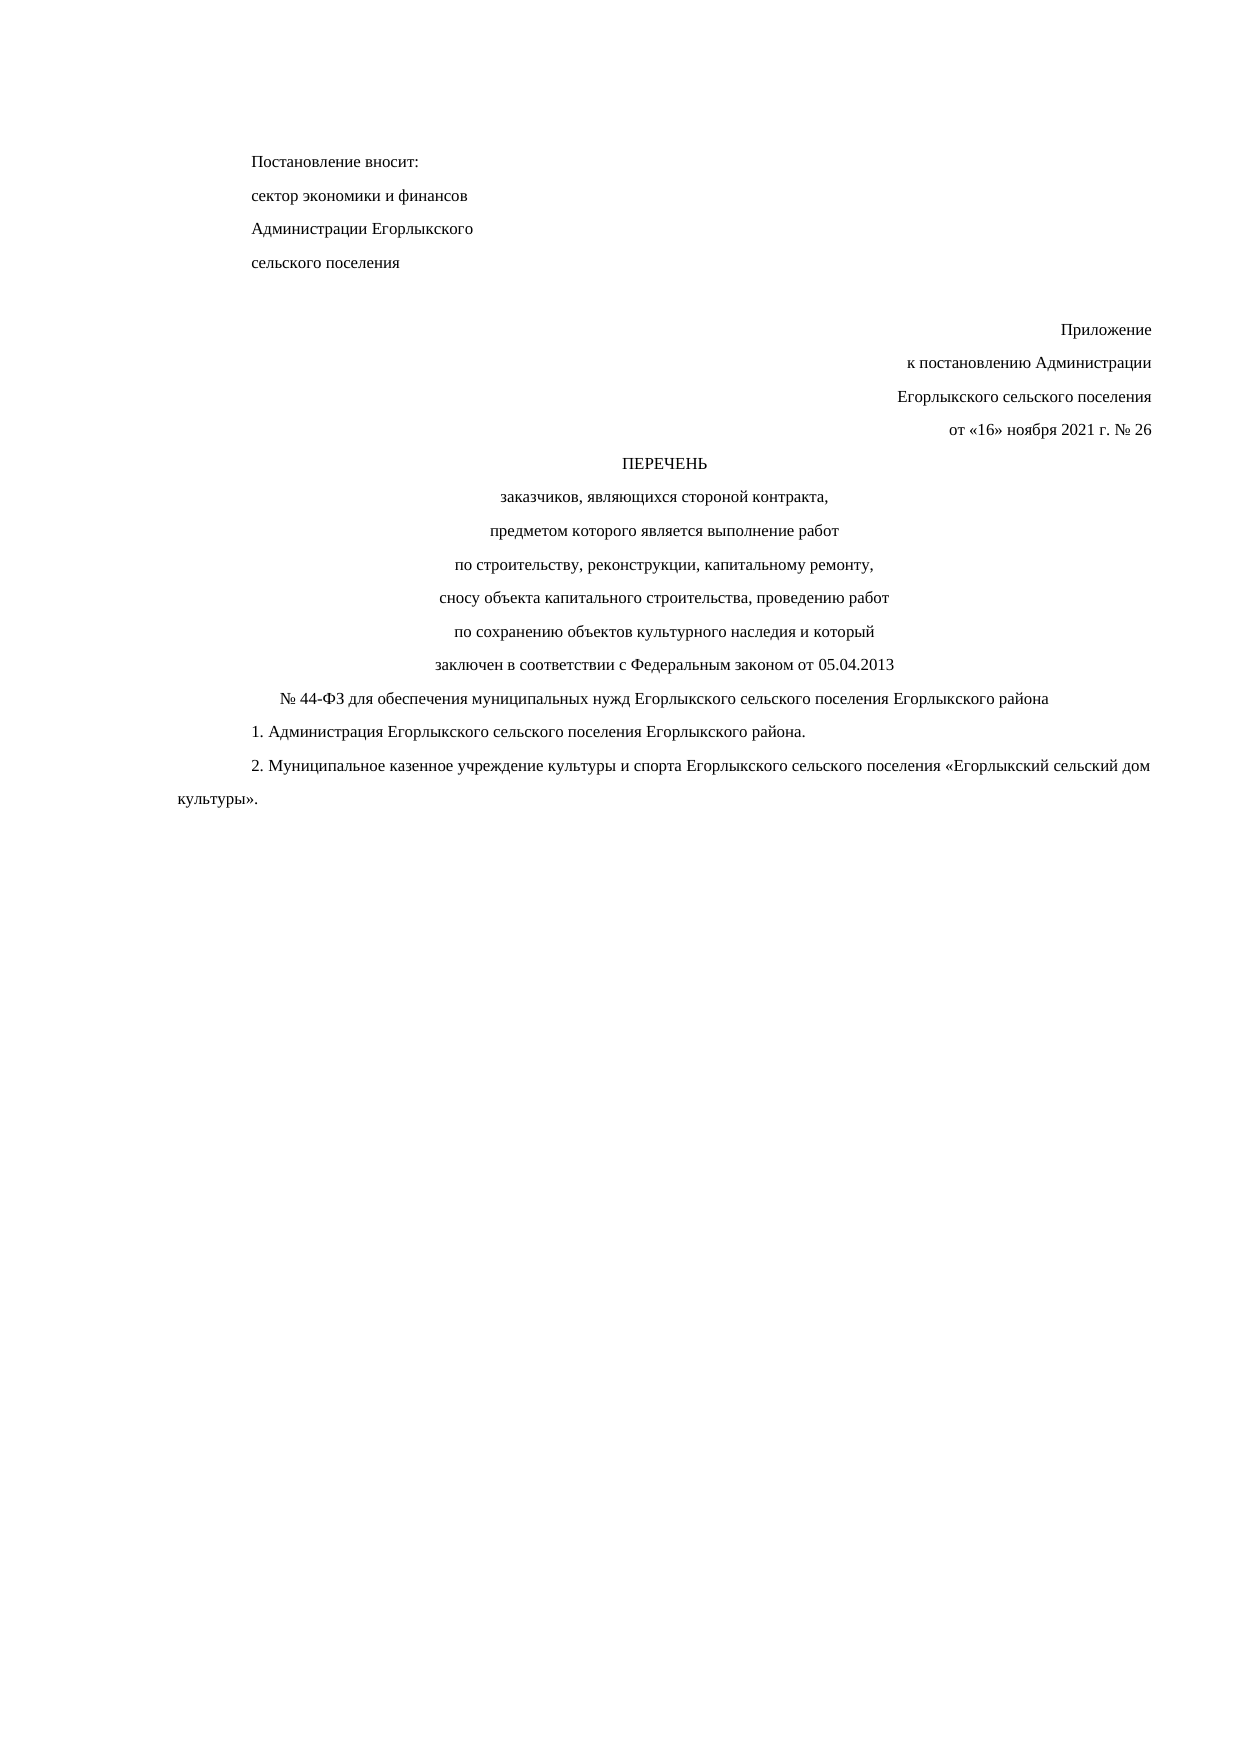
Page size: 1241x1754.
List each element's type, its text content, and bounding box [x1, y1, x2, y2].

text от «16» ноября 2021 г. № 26 [177, 420, 1152, 453]
text сносу объекта капитального строительства, проведению работ [177, 588, 1152, 621]
text Постановление вносит: [177, 152, 1152, 185]
text сельского поселения [177, 252, 1152, 286]
text по сохранению объектов культурного наследия и который [177, 621, 1152, 655]
text 1. Администрация Егорлыкского сельского поселения Егорлыкского района. [177, 722, 1152, 755]
text по строительству, реконструкции, капитальному ремонту, [177, 554, 1152, 588]
text ПЕРЕЧЕНЬ [177, 453, 1152, 487]
text Администрации Егорлыкского [177, 219, 1152, 252]
text к постановлению Администрации [177, 353, 1152, 386]
text предметом которого является выполнение работ [177, 521, 1152, 554]
text Приложение [177, 319, 1152, 353]
text 2. Муниципальное казенное учреждение культуры и спорта Егорлыкского сельского поселения «Егорлыкский сельский дом культуры». [177, 755, 1152, 822]
text Егорлыкского сельского поселения [177, 386, 1152, 420]
text № 44-ФЗ для обеспечения муниципальных нужд Егорлыкского сельского поселения Егорлыкского района [177, 688, 1152, 722]
text заказчиков, являющихся стороной контракта, [177, 487, 1152, 521]
text сектор экономики и финансов [177, 185, 1152, 219]
text заключен в соответствии с Федеральным законом от 05.04.2013 [177, 655, 1152, 688]
